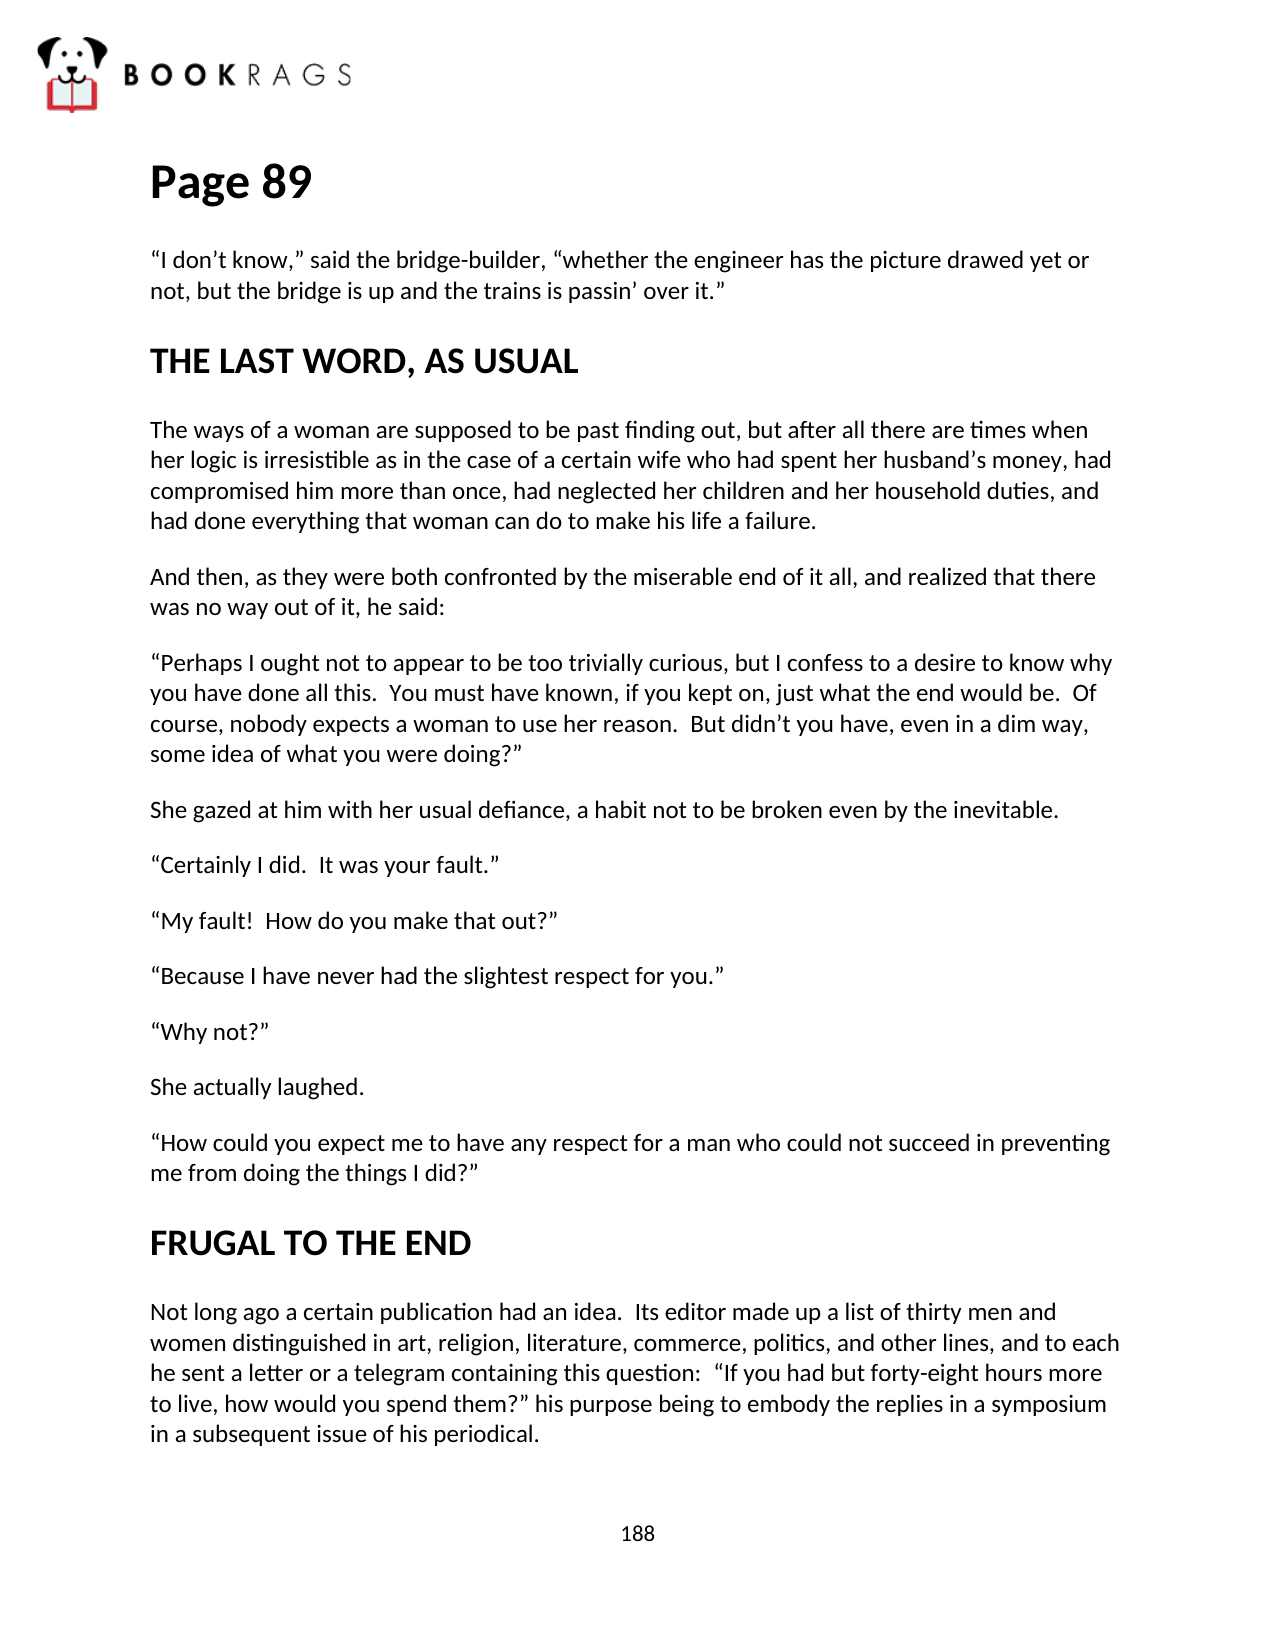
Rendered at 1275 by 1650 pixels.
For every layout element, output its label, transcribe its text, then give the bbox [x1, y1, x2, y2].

text Page 89 [150, 150, 1125, 211]
text FRUGAL TO THE END [150, 1219, 1125, 1265]
text “How could you expect me to have any respect for a man who could not succeed in preventing me from doing the things I did?” [150, 1127, 1125, 1188]
text Not long ago a certain publication had an idea. Its editor made up a list of thirty men and women distinguished in art, religion, literature, commerce, politics, and other lines, and to each he sent a letter or a telegram containing this question: “If you had but forty-eight hours more to live, how would you spend them?” his purpose being to embody the replies in a symposium in a subsequent issue of his periodical. [150, 1296, 1125, 1449]
text She actually laughed. [150, 1072, 1125, 1102]
text She gazed at him with her usual defiance, a habit not to be broken even by the inevitable. [150, 794, 1125, 824]
text “My fault! How do you make that out?” [150, 905, 1125, 936]
text “Perhaps I ought not to appear to be too trivially curious, but I confess to a desire to know why you have done all this. You must have known, if you kept on, just what the end would be. Of course, nobody expects a woman to use her reason. But didn’t you have, even in a dim way, some idea of what you were doing?” [150, 647, 1125, 769]
picture [37, 37, 351, 113]
text “Why not?” [150, 1016, 1125, 1047]
text And then, as they were both confronted by the miserable end of it all, and realized that there was no way out of it, he said: [150, 561, 1125, 622]
text “Because I have never had the slightest respect for you.” [150, 961, 1125, 991]
text The ways of a woman are supposed to be past finding out, but after all there are times when her logic is irresistible as in the case of a certain wife who had spent her husband’s money, had compromised him more than once, had neglected her children and her household duties, and had done everything that woman can do to make his life a failure. [150, 414, 1125, 536]
text THE LAST WORD, AS USUAL [150, 337, 1125, 383]
text “I don’t know,” said the bridge-builder, “whether the engineer has the picture drawed yet or not, but the bridge is up and the trains is passin’ over it.” [150, 244, 1125, 306]
text “Certainly I did. It was your fault.” [150, 849, 1125, 880]
